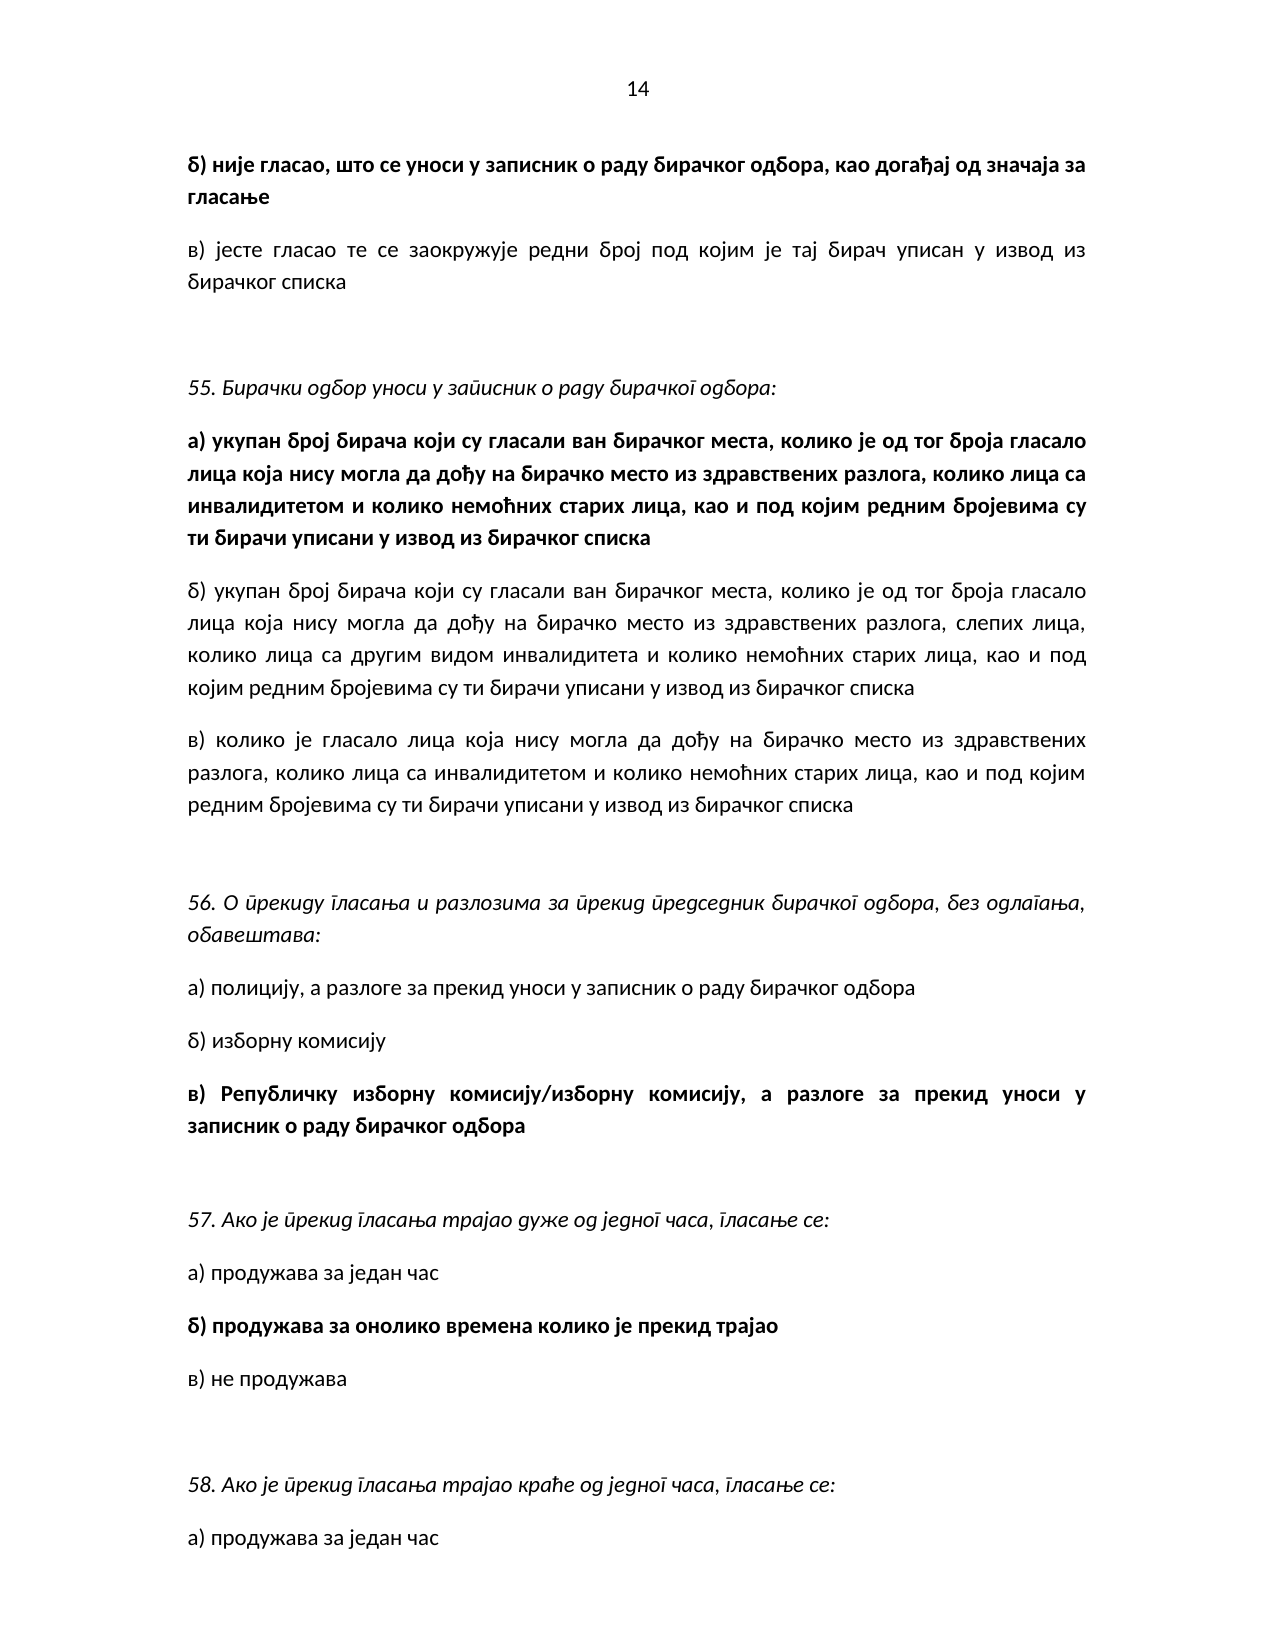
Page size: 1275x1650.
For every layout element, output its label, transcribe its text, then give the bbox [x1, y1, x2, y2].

text в) јесте гласао те се заокружује редни број под којим је тај бирач уписан у извод из бирачког списка [187, 235, 1087, 295]
text а) полицију, а разлоге за прекид уноси у записник о раду бирачког одбора [187, 973, 1087, 1001]
text 58. Ако је прекид гласања трајао краће од једног часа, гласање се: [187, 1470, 1087, 1498]
text в) колико је гласало лица која нису могла да дођу на бирачко место из здравствених разлога, колико лица са инвалидитетом и колико немоћних старих лица, као и под којим редним бројевима су ти бирачи уписани у извод из бирачког списка [187, 726, 1087, 818]
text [187, 1311, 1087, 1339]
text в) не продужава [187, 1364, 1087, 1392]
text 56. О прекиду гласања и разлозима за прекид председник бирачког одбора, без одлагања, обавештава: [187, 888, 1087, 948]
text а) продужава за један час [187, 1523, 1087, 1551]
text а) укупан број бирача који су гласали ван бирачког места, колико је од тог броја гласало лица која нису могла да дођу на бирачко место из здравствених разлога, колико лица са инвалидитетом и колико немоћних старих лица, као и под којим редним бројевима су ти бирачи уписани у извод из бирачког списка [187, 426, 1087, 551]
text а) продужава за један час [187, 1258, 1087, 1286]
text в) Републичку изборну комисију/изборну комисију, а разлоге за прекид уноси у записник о раду бирачког одбора [187, 1079, 1087, 1139]
text б) укупан број бирача који су гласали ван бирачког места, колико је од тог броја гласало лица која нису могла да дођу на бирачко место из здравствених разлога, слепих лица, колико лица са другим видом инвалидитета и колико немоћних старих лица, као и под којим редним бројевима су ти бирачи уписани у извод из бирачког списка [187, 576, 1087, 701]
text б) изборну комисију [187, 1026, 1087, 1054]
text 55. Бирачки одбор уноси у записник о раду бирачког одбора: [187, 373, 1087, 401]
text б) није гласао, што се уноси у записник о раду бирачког одбора, као догађај од значаја за гласање [187, 150, 1087, 210]
text 57. Ако је прекид гласања трајао дуже од једног часа, гласање се: [187, 1205, 1087, 1233]
